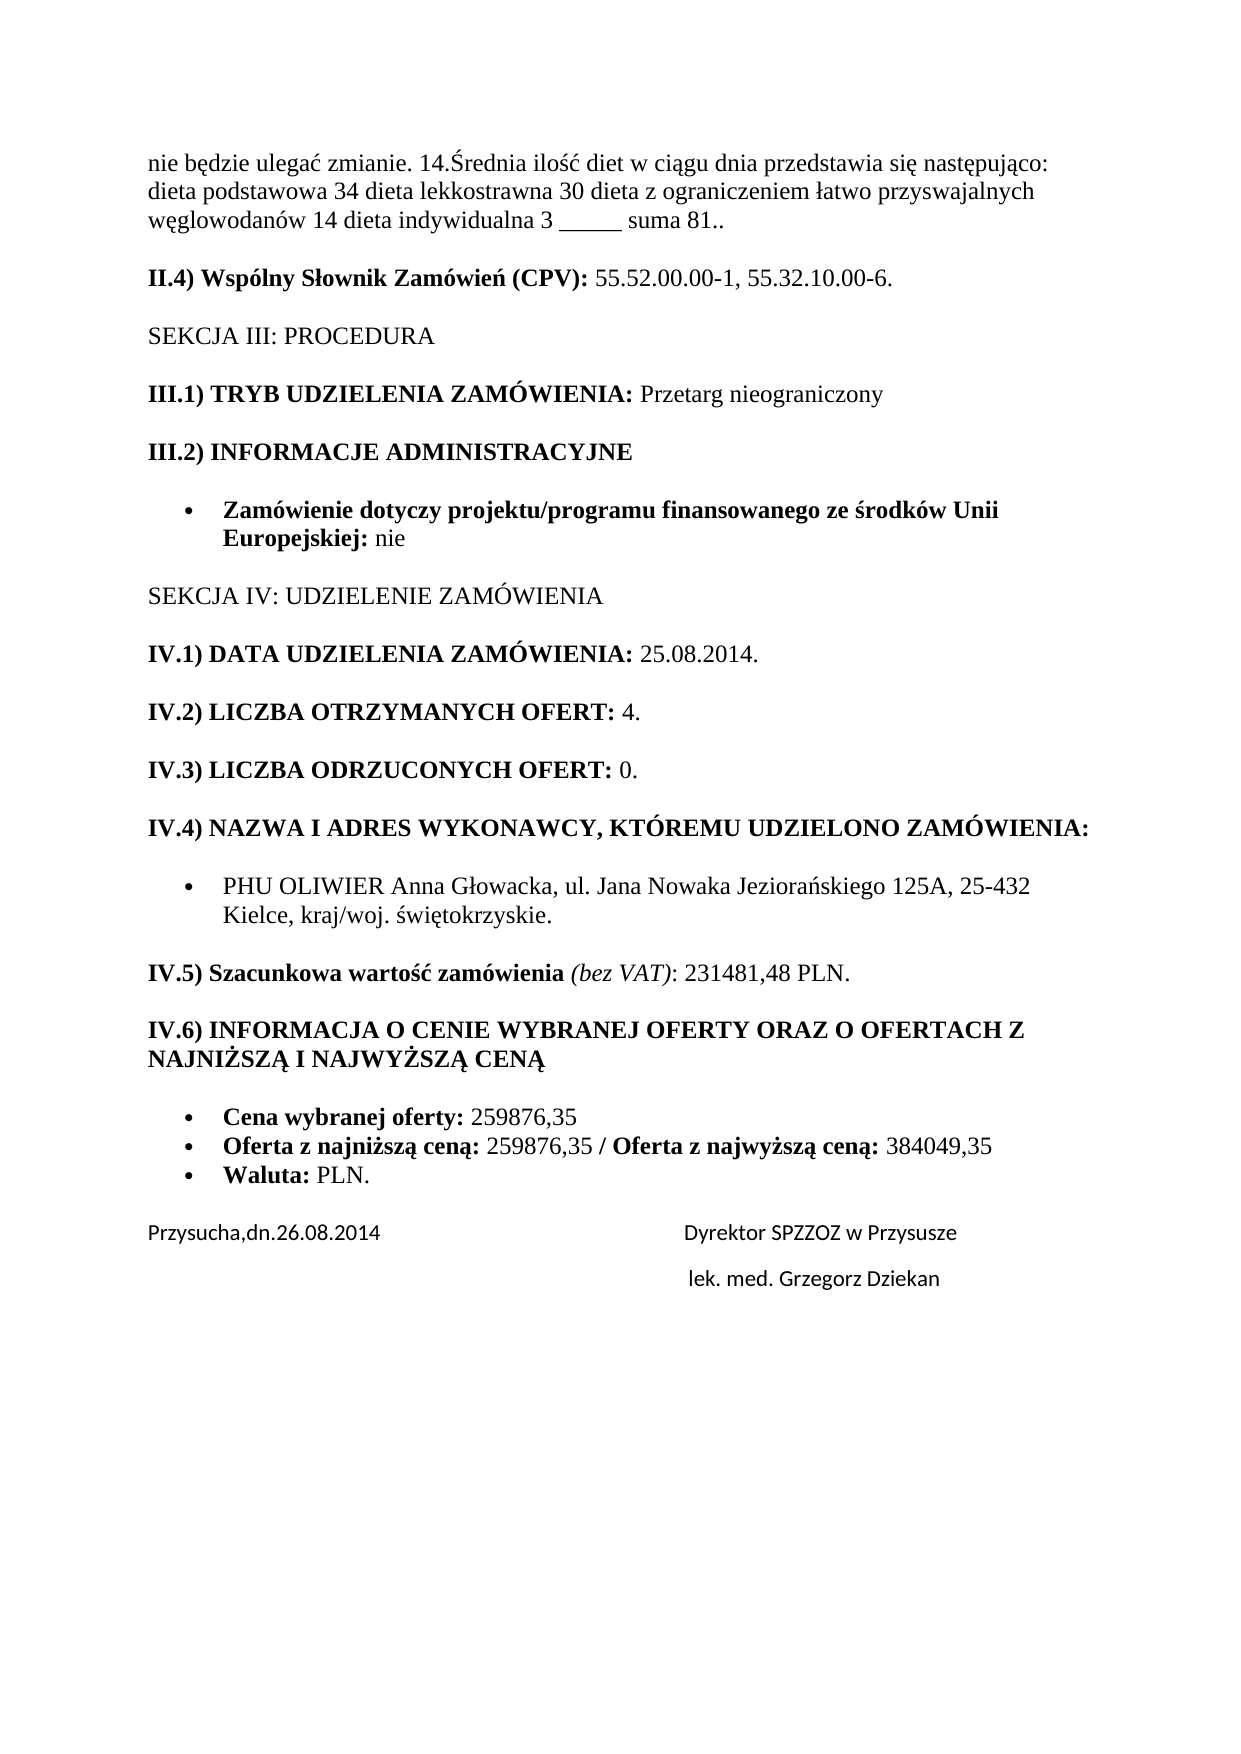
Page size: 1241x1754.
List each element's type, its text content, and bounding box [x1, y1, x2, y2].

list Zamówienie dotyczy projektu/programu finansowanego ze środków Unii Europejskiej: nie [185, 495, 1093, 552]
text IV.2) LICZBA OTRZYMANYCH OFERT: 4. [148, 697, 1093, 726]
text IV.4) NAZWA I ADRES WYKONAWCY, KTÓREMU UDZIELONO ZAMÓWIENIA: [148, 813, 1093, 842]
text III.1) TRYB UDZIELENIA ZAMÓWIENIA: Przetarg nieograniczony [148, 379, 1093, 408]
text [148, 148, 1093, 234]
text SEKCJA IV: UDZIELENIE ZAMÓWIENIA [148, 581, 1093, 610]
list Waluta: PLN. [185, 1160, 1093, 1188]
text SEKCJA III: PROCEDURA [148, 321, 1093, 350]
text III.2) INFORMACJE ADMINISTRACYJNE [148, 437, 1093, 466]
text IV.3) LICZBA ODRZUCONYCH OFERT: 0. [148, 755, 1093, 784]
text IV.5) Szacunkowa wartość zamówienia (bez VAT): 231481,48 PLN. [148, 958, 1093, 986]
text Przysucha,dn.26.08.2014 Dyrektor SPZZOZ w Przysusze [148, 1218, 1093, 1246]
list PHU OLIWIER Anna Głowacka, ul. Jana Nowaka Jeziorańskiego 125A, 25-432 Kielce, kraj/woj. świętokrzyskie. [185, 871, 1093, 928]
text IV.1) DATA UDZIELENIA ZAMÓWIENIA: 25.08.2014. [148, 639, 1093, 668]
list Oferta z najniższą ceną: 259876,35 / Oferta z najwyższą ceną: 384049,35 [185, 1131, 1093, 1160]
list Cena wybranej oferty: 259876,35 [185, 1102, 1093, 1131]
text lek. med. Grzegorz Dziekan [148, 1264, 1093, 1292]
text II.4) Wspólny Słownik Zamówień (CPV): 55.52.00.00-1, 55.32.10.00-6. [148, 263, 1093, 292]
text IV.6) INFORMACJA O CENIE WYBRANEJ OFERTY ORAZ O OFERTACH Z NAJNIŻSZĄ I NAJWYŻSZĄ CENĄ [148, 1016, 1093, 1073]
